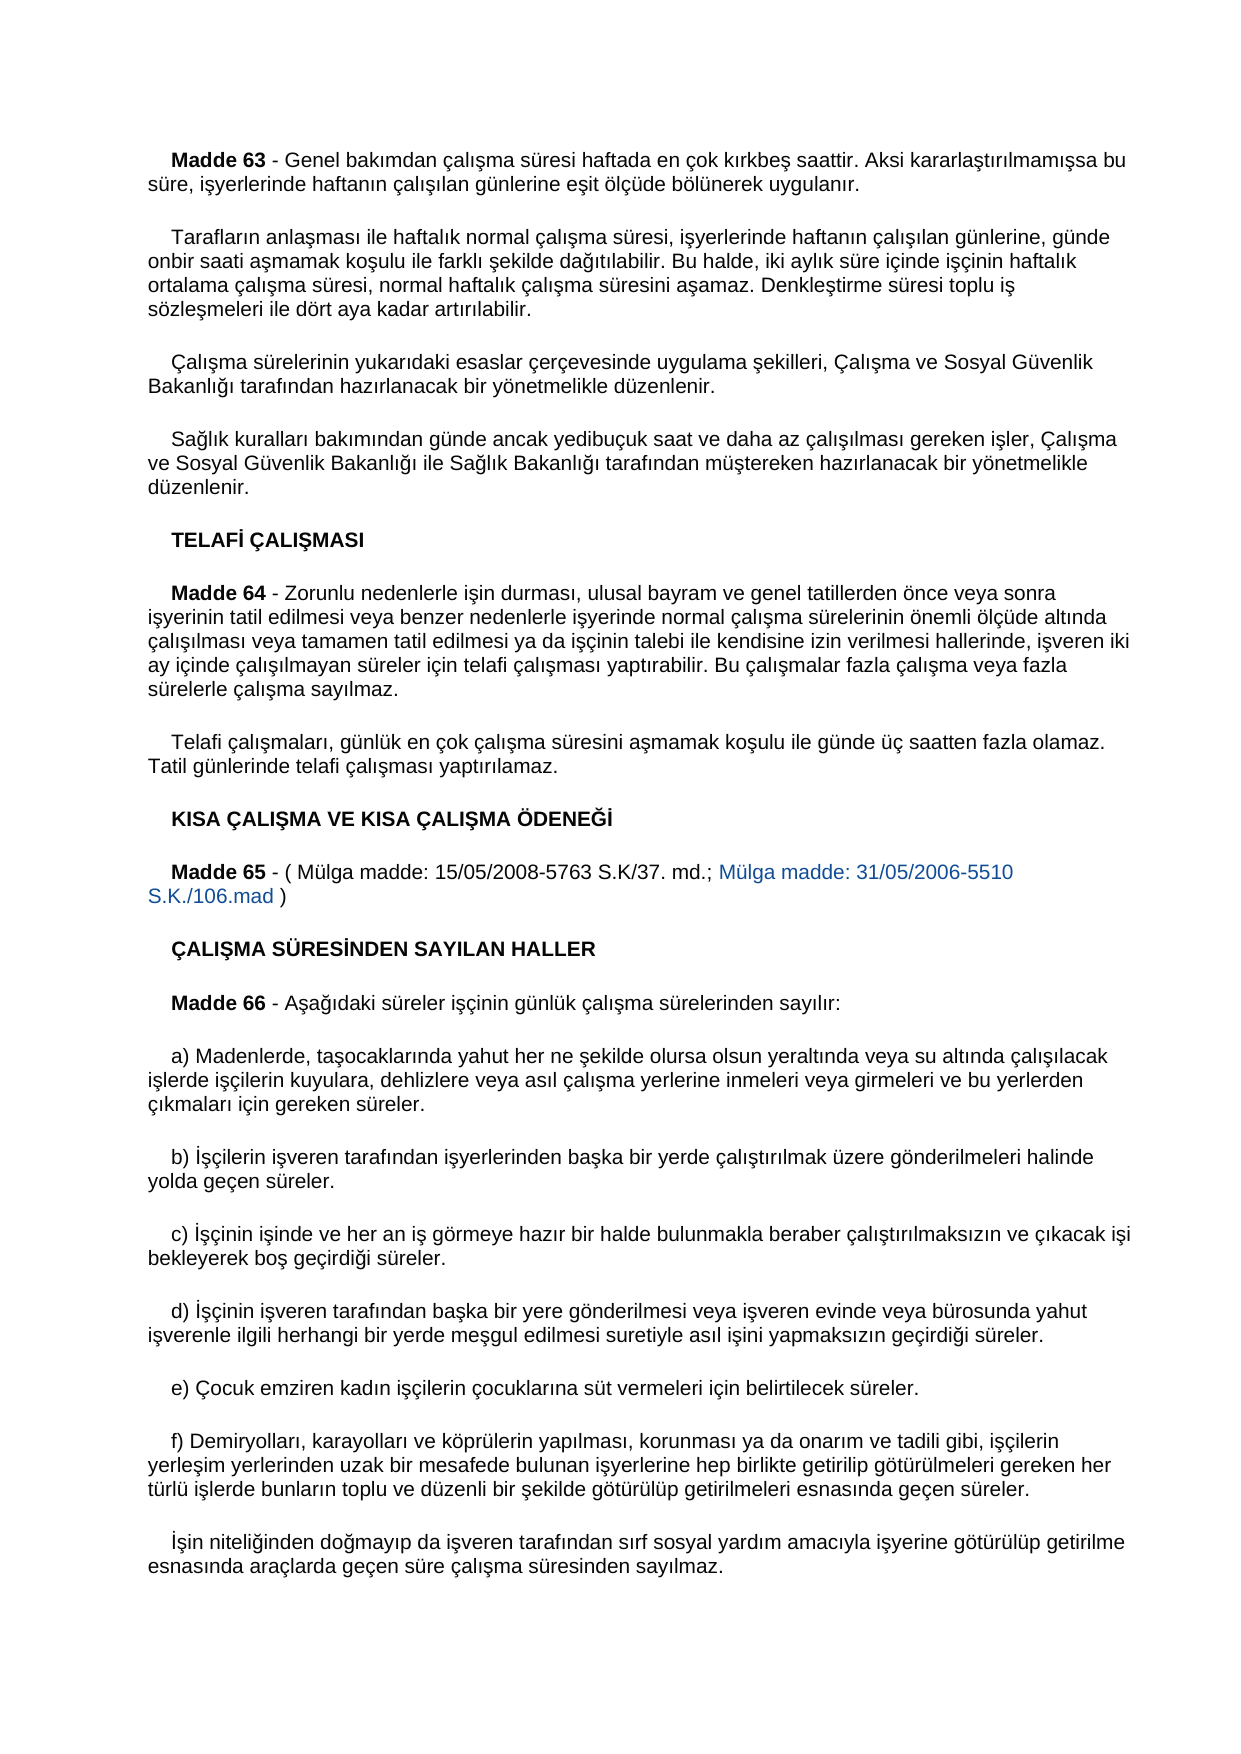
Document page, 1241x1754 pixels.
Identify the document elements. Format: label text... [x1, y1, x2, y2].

text Sağlık kuralları bakımından günde ancak yedibuçuk saat ve daha az çalışılması gereken işler, Çalışma ve Sosyal Güvenlik Bakanlığı ile Sağlık Bakanlığı tarafından müştereken hazırlanacak bir yönetmelikle düzenlenir. [148, 427, 1137, 499]
text d) İşçinin işveren tarafından başka bir yere gönderilmesi veya işveren evinde veya bürosunda yahut işverenle ilgili herhangi bir yerde meşgul edilmesi suretiyle asıl işini yapmaksızın geçirdiği süreler. [148, 1299, 1137, 1347]
text Madde 65 - ( Mülga madde: 15/05/2008-5763 S.K/37. md.; Mülga madde: 31/05/2006-5510 S.K./106.mad ) [148, 860, 1137, 908]
text Madde 64 - Zorunlu nedenlerle işin durması, ulusal bayram ve genel tatillerden önce veya sonra işyerinin tatil edilmesi veya benzer nedenlerle işyerinde normal çalışma sürelerinin önemli ölçüde altında çalışılması veya tamamen tatil edilmesi ya da işçinin talebi ile kendisine izin verilmesi hallerinde, işveren iki ay içinde çalışılmayan süreler için telafi çalışması yaptırabilir. Bu çalışmalar fazla çalışma veya fazla sürelerle çalışma sayılmaz. [148, 581, 1137, 701]
text Madde 66 - Aşağıdaki süreler işçinin günlük çalışma sürelerinden sayılır: [148, 990, 1137, 1014]
text f) Demiryolları, karayolları ve köprülerin yapılması, korunması ya da onarım ve tadili gibi, işçilerin yerleşim yerlerinden uzak bir mesafede bulunan işyerlerine hep birlikte getirilip götürülmeleri gereken her türlü işlerde bunların toplu ve düzenli bir şekilde götürülüp getirilmeleri esnasında geçen süreler. [148, 1429, 1137, 1501]
text e) Çocuk emziren kadın işçilerin çocuklarına süt vermeleri için belirtilecek süreler. [148, 1376, 1137, 1400]
text Çalışma sürelerinin yukarıdaki esaslar çerçevesinde uygulama şekilleri, Çalışma ve Sosyal Güvenlik Bakanlığı tarafından hazırlanacak bir yönetmelikle düzenlenir. [148, 350, 1137, 398]
text KISA ÇALIŞMA VE KISA ÇALIŞMA ÖDENEĞİ [148, 807, 1137, 831]
text c) İşçinin işinde ve her an iş görmeye hazır bir halde bulunmakla beraber çalıştırılmaksızın ve çıkacak işi bekleyerek boş geçirdiği süreler. [148, 1222, 1137, 1269]
text Madde 63 - Genel bakımdan çalışma süresi haftada en çok kırkbeş saattir. Aksi kararlaştırılmamışsa bu süre, işyerlerinde haftanın çalışılan günlerine eşit ölçüde bölünerek uygulanır. [148, 148, 1137, 196]
text b) İşçilerin işveren tarafından işyerlerinden başka bir yerde çalıştırılmak üzere gönderilmeleri halinde yolda geçen süreler. [148, 1144, 1137, 1192]
text Tarafların anlaşması ile haftalık normal çalışma süresi, işyerlerinde haftanın çalışılan günlerine, günde onbir saati aşmamak koşulu ile farklı şekilde dağıtılabilir. Bu halde, iki aylık süre içinde işçinin haftalık ortalama çalışma süresi, normal haftalık çalışma süresini aşamaz. Denkleştirme süresi toplu iş sözleşmeleri ile dört aya kadar artırılabilir. [148, 225, 1137, 321]
text İşin niteliğinden doğmayıp da işveren tarafından sırf sosyal yardım amacıyla işyerine götürülüp getirilme esnasında araçlarda geçen süre çalışma süresinden sayılmaz. [148, 1530, 1137, 1578]
text Telafi çalışmaları, günlük en çok çalışma süresini aşmamak koşulu ile günde üç saatten fazla olamaz. Tatil günlerinde telafi çalışması yaptırılamaz. [148, 730, 1137, 778]
text TELAFİ ÇALIŞMASI [148, 528, 1137, 552]
text a) Madenlerde, taşocaklarında yahut her ne şekilde olursa olsun yeraltında veya su altında çalışılacak işlerde işçilerin kuyulara, dehlizlere veya asıl çalışma yerlerine inmeleri veya girmeleri ve bu yerlerden çıkmaları için gereken süreler. [148, 1043, 1137, 1115]
text ÇALIŞMA SÜRESİNDEN SAYILAN HALLER [148, 937, 1137, 961]
